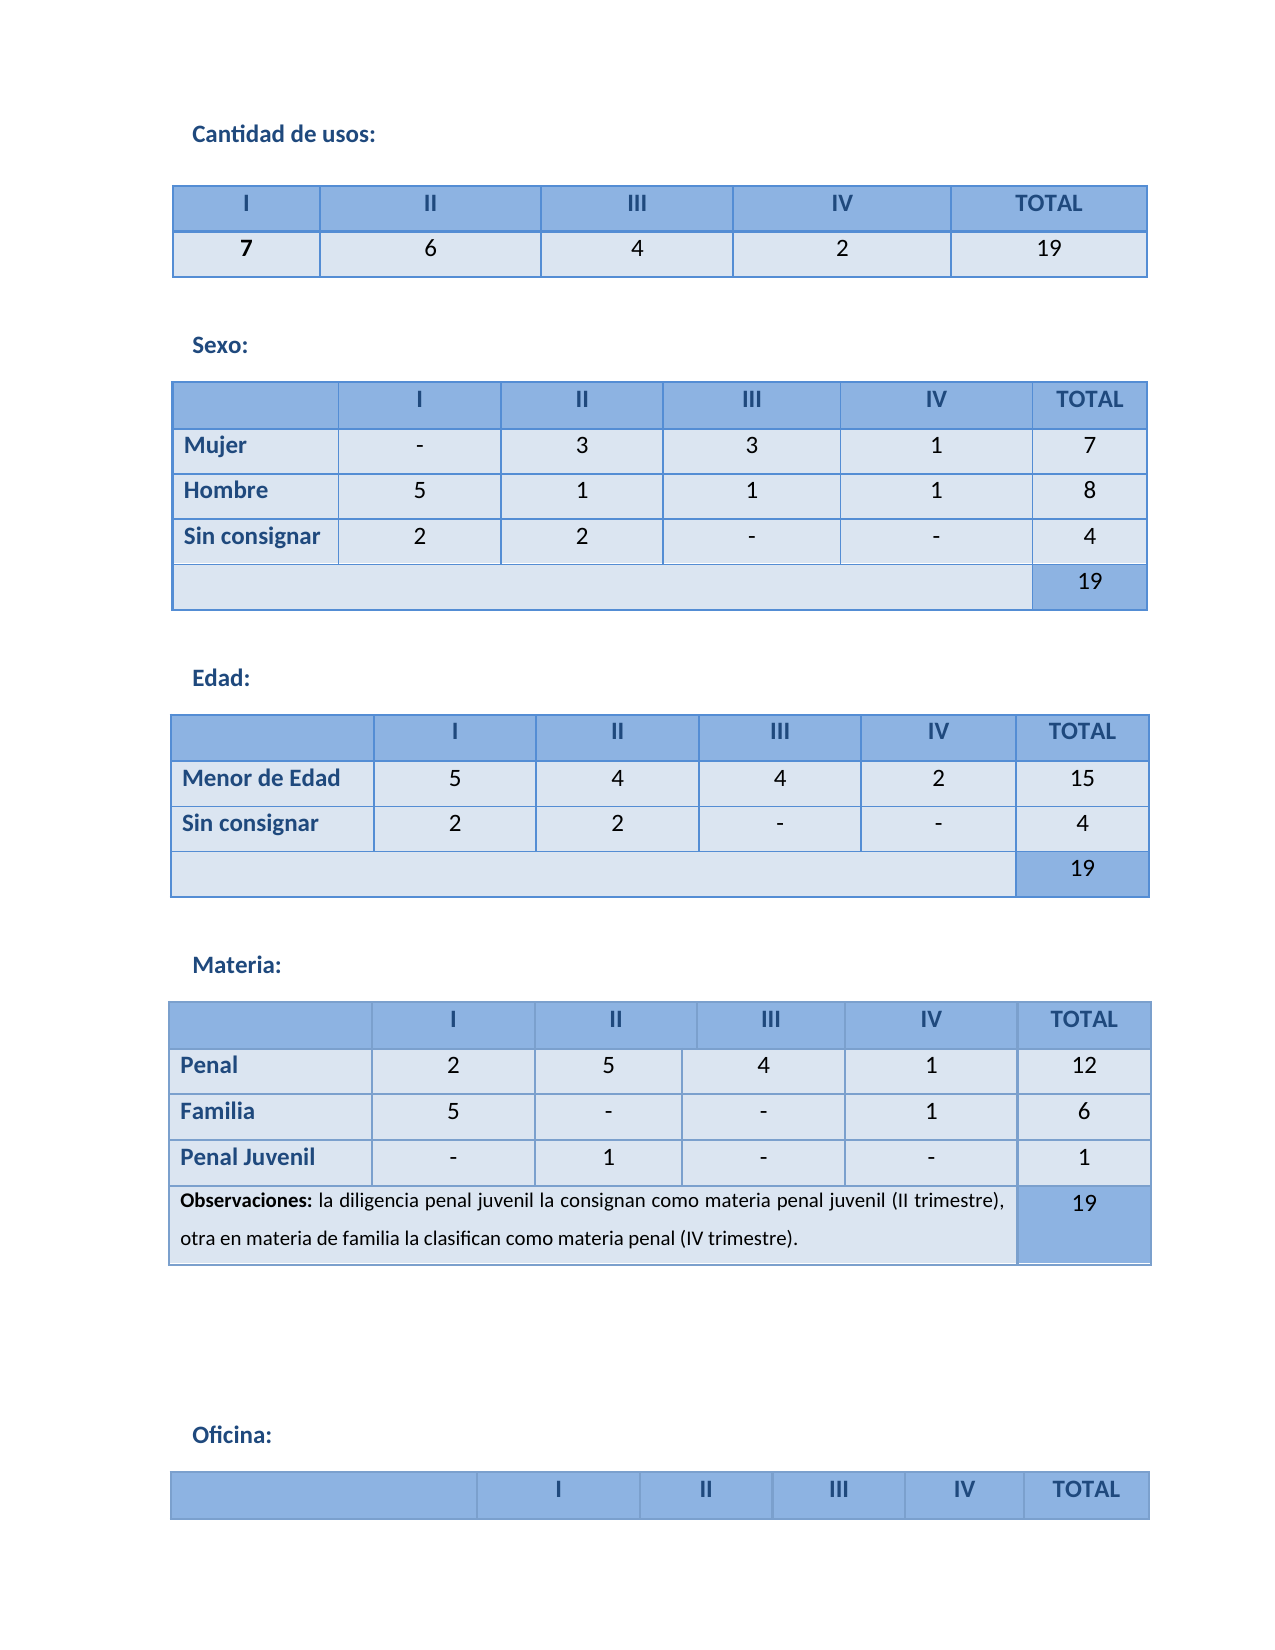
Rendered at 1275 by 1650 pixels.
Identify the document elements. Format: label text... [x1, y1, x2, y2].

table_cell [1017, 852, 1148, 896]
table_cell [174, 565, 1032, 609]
text Oficina: [162, 1420, 1157, 1450]
text Materia: [162, 949, 1157, 980]
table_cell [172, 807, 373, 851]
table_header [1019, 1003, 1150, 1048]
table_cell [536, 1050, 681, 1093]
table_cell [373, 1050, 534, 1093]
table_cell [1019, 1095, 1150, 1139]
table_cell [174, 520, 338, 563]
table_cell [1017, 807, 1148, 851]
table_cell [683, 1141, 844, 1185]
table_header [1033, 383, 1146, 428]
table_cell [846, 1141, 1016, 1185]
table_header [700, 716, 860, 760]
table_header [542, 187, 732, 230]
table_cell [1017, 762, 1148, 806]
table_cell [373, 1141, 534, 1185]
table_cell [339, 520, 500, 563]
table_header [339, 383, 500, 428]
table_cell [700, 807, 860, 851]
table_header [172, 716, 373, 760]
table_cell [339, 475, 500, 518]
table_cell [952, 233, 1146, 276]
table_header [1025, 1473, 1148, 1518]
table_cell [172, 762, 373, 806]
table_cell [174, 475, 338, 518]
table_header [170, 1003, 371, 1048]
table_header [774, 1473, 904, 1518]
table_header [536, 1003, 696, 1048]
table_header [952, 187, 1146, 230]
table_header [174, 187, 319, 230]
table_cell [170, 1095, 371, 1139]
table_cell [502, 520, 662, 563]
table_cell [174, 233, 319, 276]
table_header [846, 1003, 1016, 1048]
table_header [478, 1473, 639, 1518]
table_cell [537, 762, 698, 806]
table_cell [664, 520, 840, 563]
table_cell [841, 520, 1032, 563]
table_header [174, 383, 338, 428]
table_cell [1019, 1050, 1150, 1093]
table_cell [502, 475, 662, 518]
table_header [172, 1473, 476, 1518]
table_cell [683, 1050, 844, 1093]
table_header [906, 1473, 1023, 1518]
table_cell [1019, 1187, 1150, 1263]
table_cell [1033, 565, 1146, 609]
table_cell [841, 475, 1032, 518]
text Edad: [162, 662, 1157, 693]
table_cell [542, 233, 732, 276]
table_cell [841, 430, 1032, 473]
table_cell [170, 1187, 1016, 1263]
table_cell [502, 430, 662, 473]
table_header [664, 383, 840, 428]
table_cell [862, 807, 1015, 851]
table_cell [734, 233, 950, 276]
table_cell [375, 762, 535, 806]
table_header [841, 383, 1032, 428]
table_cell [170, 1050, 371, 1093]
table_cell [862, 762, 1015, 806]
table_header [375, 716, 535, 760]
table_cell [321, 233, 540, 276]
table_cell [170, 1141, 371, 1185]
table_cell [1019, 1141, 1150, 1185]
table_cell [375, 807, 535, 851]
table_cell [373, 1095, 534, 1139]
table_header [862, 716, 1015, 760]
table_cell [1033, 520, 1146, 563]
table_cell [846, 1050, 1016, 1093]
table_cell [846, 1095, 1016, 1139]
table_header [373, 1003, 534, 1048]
text Cantidad de usos: [162, 118, 1157, 149]
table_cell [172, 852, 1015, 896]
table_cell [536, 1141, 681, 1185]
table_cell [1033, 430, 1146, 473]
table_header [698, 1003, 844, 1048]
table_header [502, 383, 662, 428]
text Sexo: [148, 329, 1157, 360]
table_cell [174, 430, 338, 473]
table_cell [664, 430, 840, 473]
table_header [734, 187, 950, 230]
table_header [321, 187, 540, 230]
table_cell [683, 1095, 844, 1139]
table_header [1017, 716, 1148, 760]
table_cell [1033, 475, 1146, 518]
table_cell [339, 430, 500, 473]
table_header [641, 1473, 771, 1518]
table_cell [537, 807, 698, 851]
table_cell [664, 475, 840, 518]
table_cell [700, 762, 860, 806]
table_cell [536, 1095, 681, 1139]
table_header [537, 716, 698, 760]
